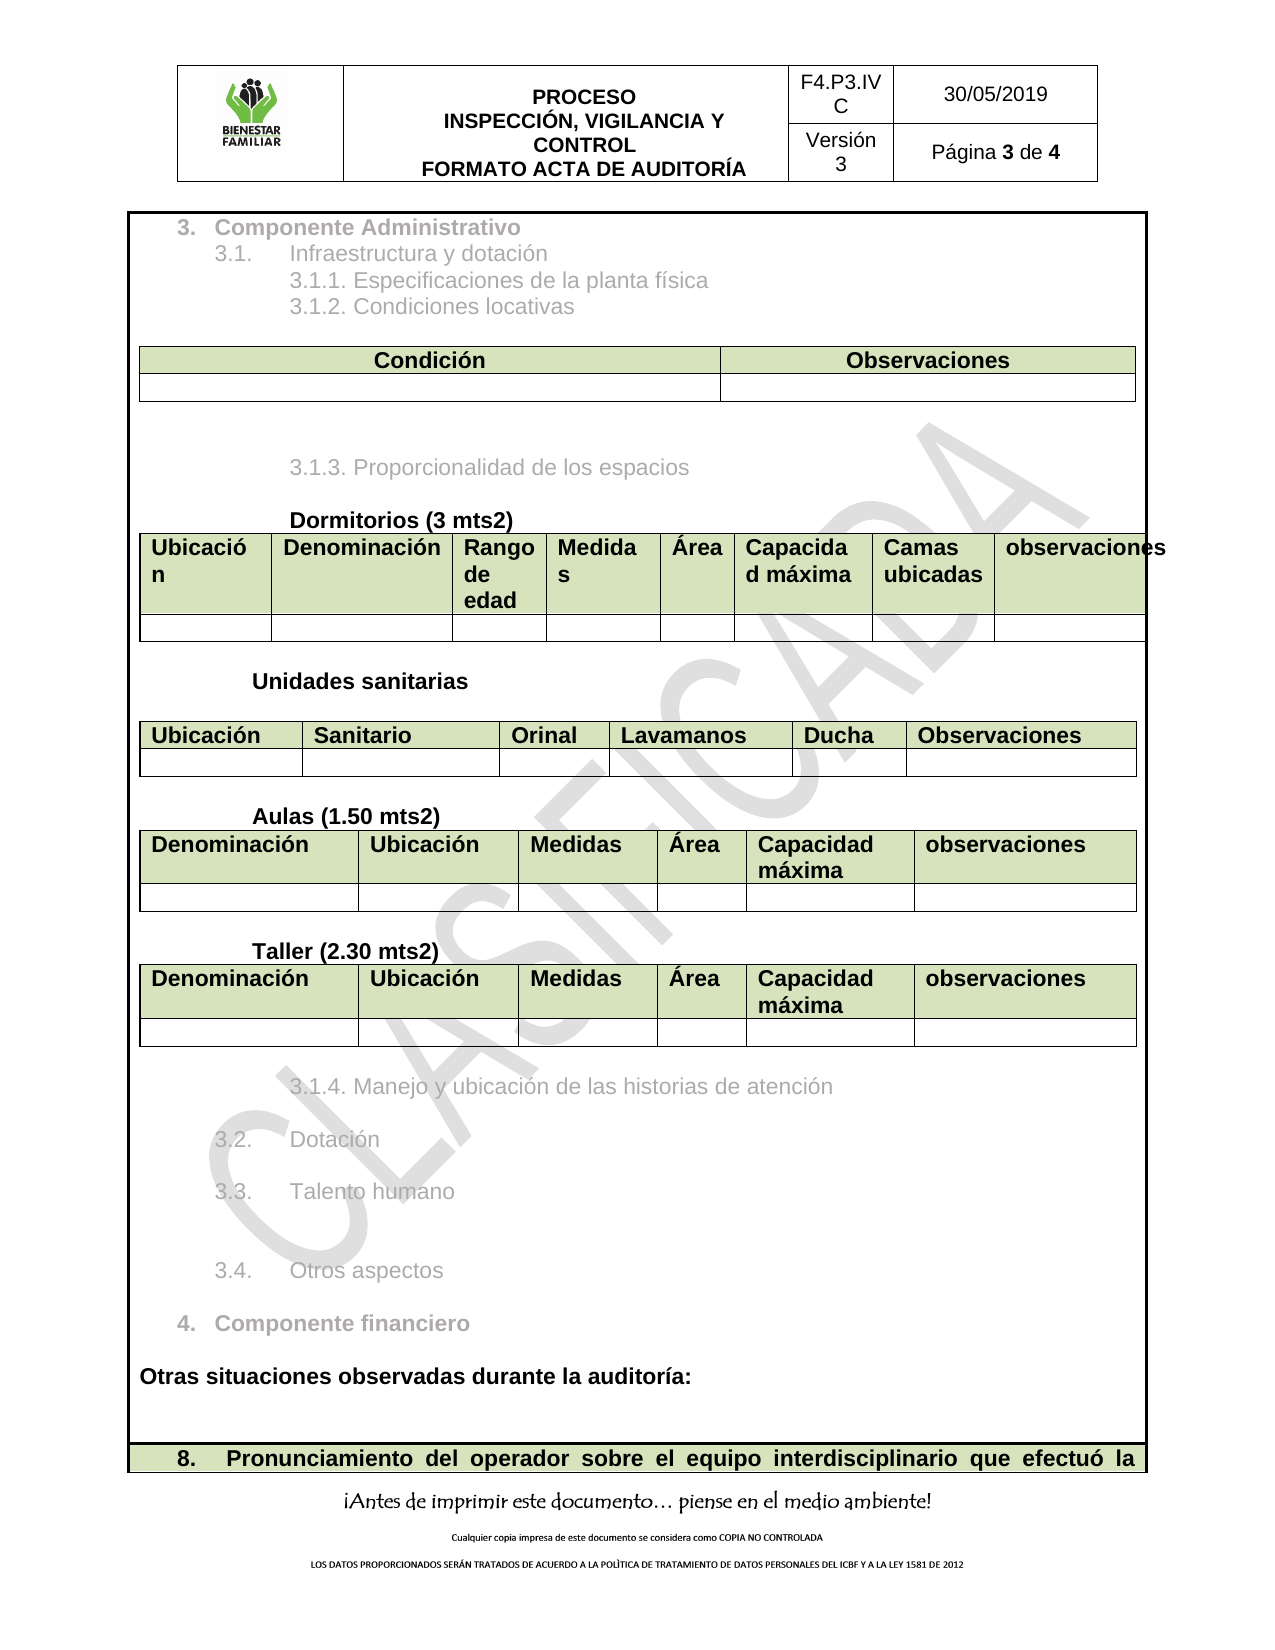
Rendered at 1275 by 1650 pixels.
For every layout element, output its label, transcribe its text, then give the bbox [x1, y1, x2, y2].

table_cell Pronunciamiento del operador sobre el equipo interdisciplinario que efectuó la Auditoría [130, 1445, 1145, 1471]
picture [257, 1488, 1018, 1585]
picture [217, 70, 286, 153]
